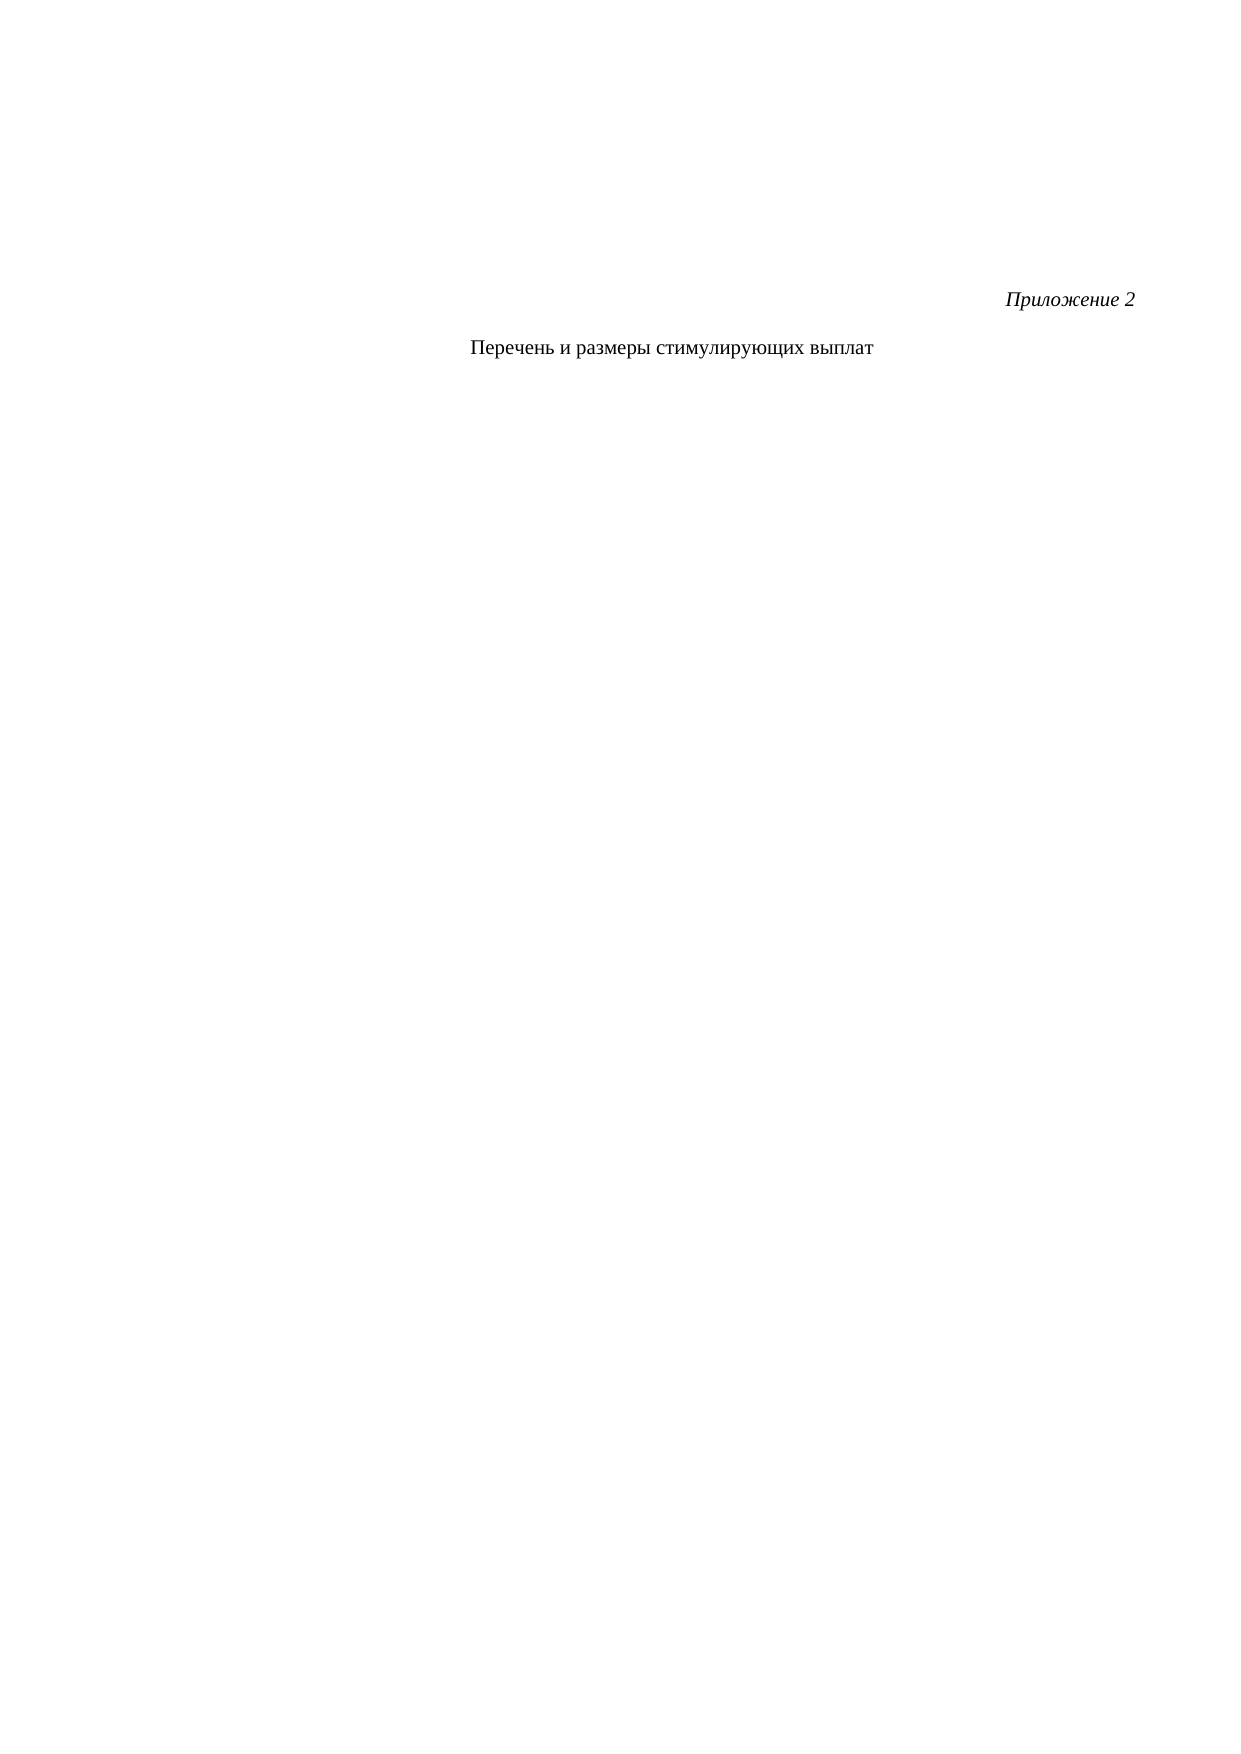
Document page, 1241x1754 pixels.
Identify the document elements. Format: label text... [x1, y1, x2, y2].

text Перечень и размеры стимулирующих выплат [207, 335, 1137, 359]
text Приложение 2 [207, 287, 1137, 311]
